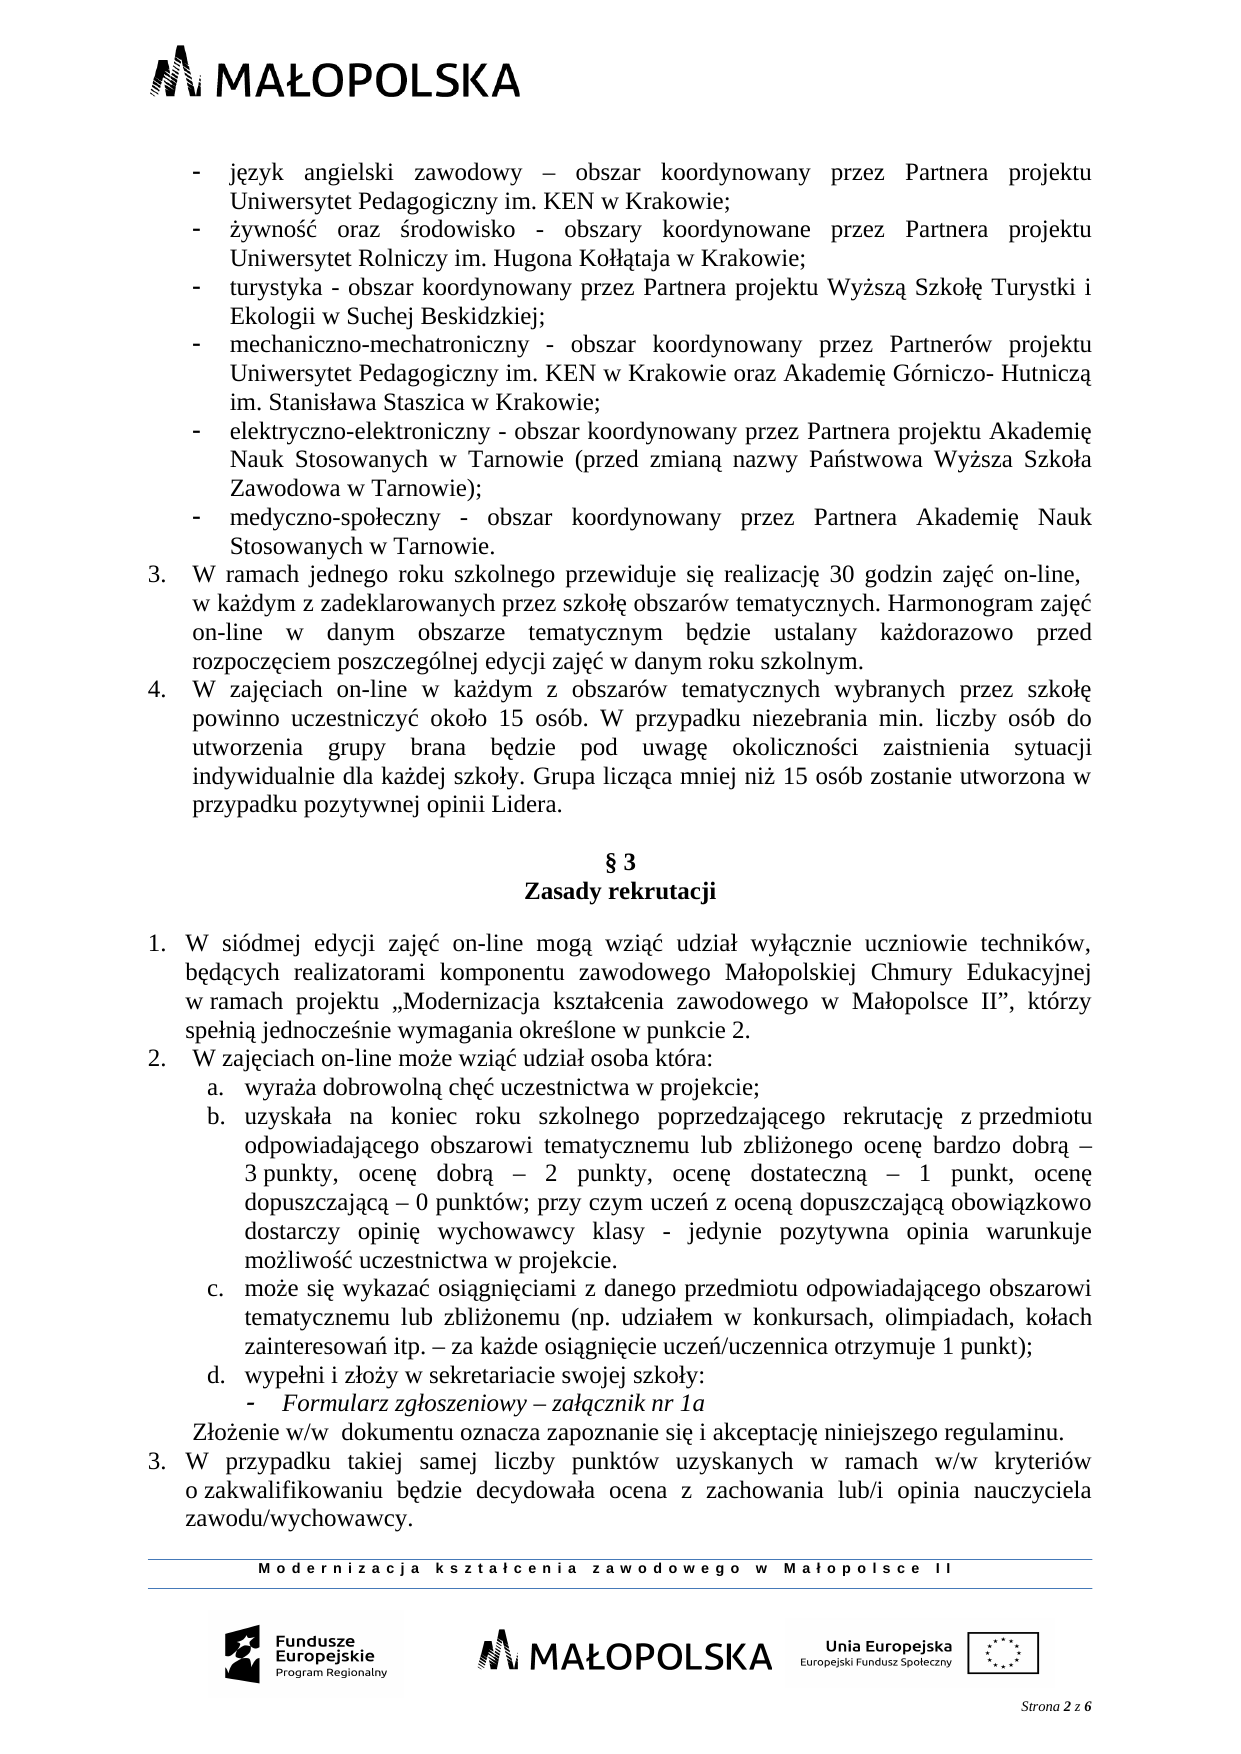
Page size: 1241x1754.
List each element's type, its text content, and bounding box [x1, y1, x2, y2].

picture [147, 44, 520, 98]
list W siódmej edycji zajęć on-line mogą wziąć udział wyłącznie uczniowie techników, będących realizatorami komponentu zawodowego Małopolskiej Chmury Edukacyjnej w ramach projektu „Modernizacja kształcenia zawodowego w Małopolsce II”, którzy spełnią jednocześnie wymagania określone w punkcie 2. [148, 928, 1092, 1043]
list Formularz zgłoszeniowy – załącznik nr 1a [244, 1388, 1092, 1417]
list język angielski zawodowy – obszar koordynowany przez Partnera projektu Uniwersytet Pedagogiczny im. KEN w Krakowie; [192, 157, 1092, 214]
text Złożenie w/w dokumentu oznacza zapoznanie się i akceptację niniejszego regulaminu. [192, 1417, 1092, 1446]
list elektryczno-elektroniczny - obszar koordynowany przez Partnera projektu Akademię Nauk Stosowanych w Tarnowie (przed zmianą nazwy Państwowa Wyższa Szkoła Zawodowa w Tarnowie); [192, 416, 1092, 502]
text Zasady rekrutacji [148, 876, 1092, 904]
list mechaniczno-mechatroniczny - obszar koordynowany przez Partnerów projektu Uniwersytet Pedagogiczny im. KEN w Krakowie oraz Akademię Górniczo- Hutniczą im. Stanisława Staszica w Krakowie; [192, 329, 1092, 416]
list W zajęciach on-line może wziąć udział osoba która: [148, 1043, 1092, 1072]
list żywność oraz środowisko - obszary koordynowane przez Partnera projektu Uniwersytet Rolniczy im. Hugona Kołłątaja w Krakowie; [192, 214, 1092, 272]
list W ramach jednego roku szkolnego przewiduje się realizację 30 godzin zajęć on-line, w każdym z zadeklarowanych przez szkołę obszarów tematycznych. Harmonogram zajęć on-line w danym obszarze tematycznym będzie ustalany każdorazowo przed rozpoczęciem poszczególnej edycji zajęć w danym roku szkolnym. [148, 559, 1092, 674]
list W przypadku takiej samej liczby punktów uzyskanych w ramach w/w kryteriów o zakwalifikowaniu będzie decydowała ocena z zachowania lub/i opinia nauczyciela zawodu/wychowawcy. [148, 1446, 1092, 1532]
list wypełni i złoży w sekretariacie swojej szkoły: [207, 1360, 1092, 1388]
list może się wykazać osiągnięciami z danego przedmiotu odpowiadającego obszarowi tematycznemu lub zbliżonemu (np. udziałem w konkursach, olimpiadach, kołach zainteresowań itp. – za każde osiągnięcie uczeń/uczennica otrzymuje 1 punkt); [207, 1273, 1092, 1360]
list turystyka - obszar koordynowany przez Partnera projektu Wyższą Szkołę Turystki i Ekologii w Suchej Beskidzkiej; [192, 272, 1092, 329]
list medyczno-społeczny - obszar koordynowany przez Partnera Akademię Nauk Stosowanych w Tarnowie. [192, 502, 1092, 559]
text § 3 [148, 847, 1092, 876]
list wyraża dobrowolną chęć uczestnictwa w projekcie; [207, 1072, 1092, 1101]
list uzyskała na koniec roku szkolnego poprzedzającego rekrutację z przedmiotu odpowiadającego obszarowi tematycznemu lub zbliżonego ocenę bardzo dobrą – 3 punkty, ocenę dobrą – 2 punkty, ocenę dostateczną – 1 punkt, ocenę dopuszczającą – 0 punktów; przy czym uczeń z oceną dopuszczającą obowiązkowo dostarczy opinię wychowawcy klasy - jedynie pozytywna opinia warunkuje możliwość uczestnictwa w projekcie. [207, 1101, 1092, 1273]
list W zajęciach on-line w każdym z obszarów tematycznych wybranych przez szkołę powinno uczestniczyć około 15 osób. W przypadku niezebrania min. liczby osób do utworzenia grupy brana będzie pod uwagę okoliczności zaistnienia sytuacji indywidualnie dla każdej szkoły. Grupa licząca mniej niż 15 osób zostanie utworzona w przypadku pozytywnej opinii Lidera. [148, 674, 1092, 818]
